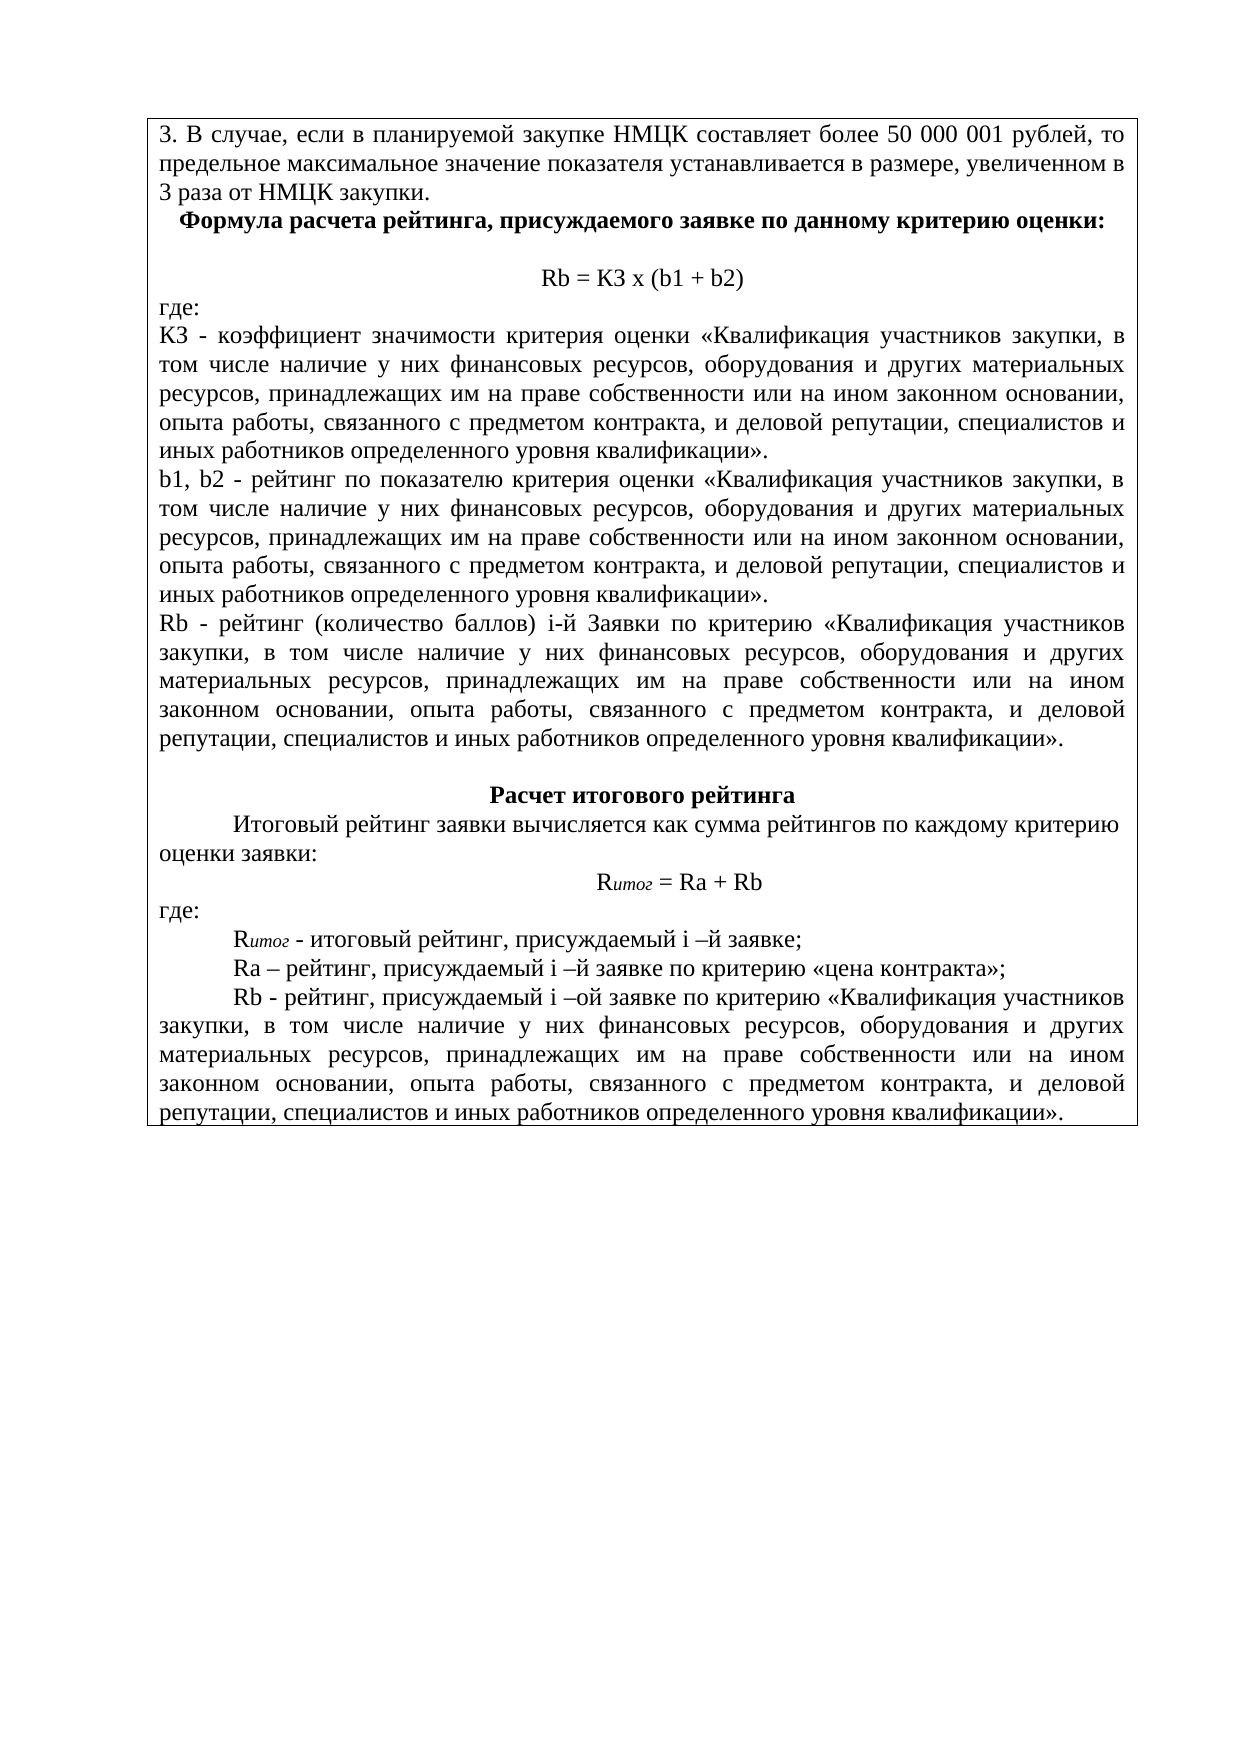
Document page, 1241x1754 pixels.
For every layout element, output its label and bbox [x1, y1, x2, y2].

table_header [148, 119, 1137, 1125]
